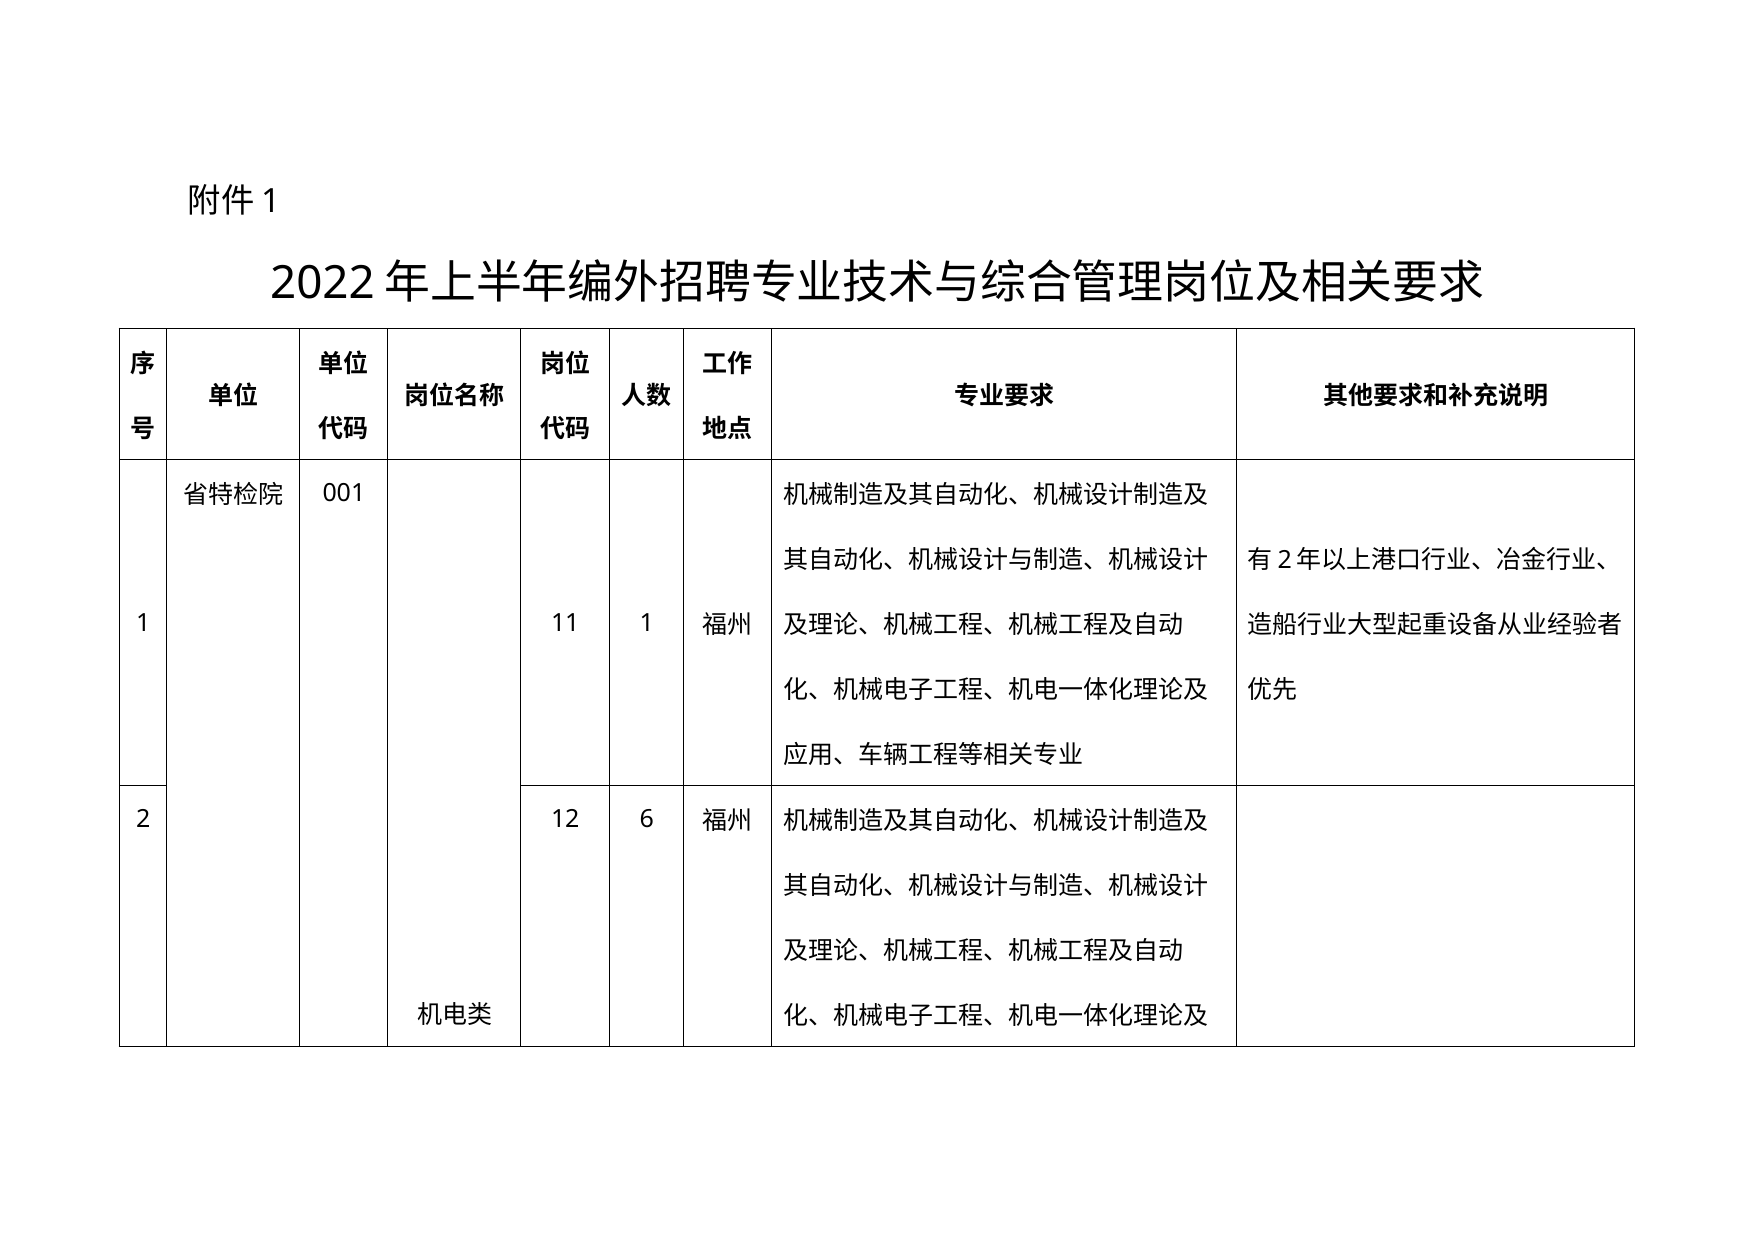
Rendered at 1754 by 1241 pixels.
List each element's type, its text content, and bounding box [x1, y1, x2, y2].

table_cell 福州 [684, 786, 771, 1046]
table_cell 福州 [684, 460, 771, 785]
table_header 单位代码 [300, 329, 387, 459]
table_header 岗位代码 [521, 329, 609, 459]
table_cell 2 [120, 786, 166, 1046]
table_cell 机械制造及其自动化、机械设计制造及其自动化、机械设计与制造、机械设计及理论、机械工程、机械工程及自动化、机械电子工程、机电一体化理论及应用、车辆工程等相关专业 [772, 460, 1236, 785]
table_header 其他要求和补充说明 [1237, 329, 1634, 459]
table_cell 11 [521, 460, 609, 785]
table_cell [1237, 786, 1634, 1046]
table_cell 001 [300, 460, 387, 1046]
table_cell 12 [521, 786, 609, 1046]
text 2022年上半年编外招聘专业技术与综合管理岗位及相关要求 [187, 230, 1566, 328]
table_header 序号 [120, 329, 166, 459]
table_header 工作 地点 [684, 329, 771, 459]
text 附件1 [187, 165, 1566, 230]
table_cell 省特检院 [167, 460, 299, 1046]
table_header 人数 [610, 329, 683, 459]
table_cell 有2年以上港口行业、冶金行业、造船行业大型起重设备从业经验者优先 [1237, 460, 1634, 785]
table_cell 1 [610, 460, 683, 785]
table_cell 6 [610, 786, 683, 1046]
table_header 岗位名称 [388, 329, 520, 459]
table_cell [772, 786, 1236, 1046]
table_cell 机电类 检验员 机电类 检验员 [388, 460, 520, 1046]
table_cell 1 [120, 460, 166, 785]
table_header 专业要求 [772, 329, 1236, 459]
table_header 单位 [167, 329, 299, 459]
